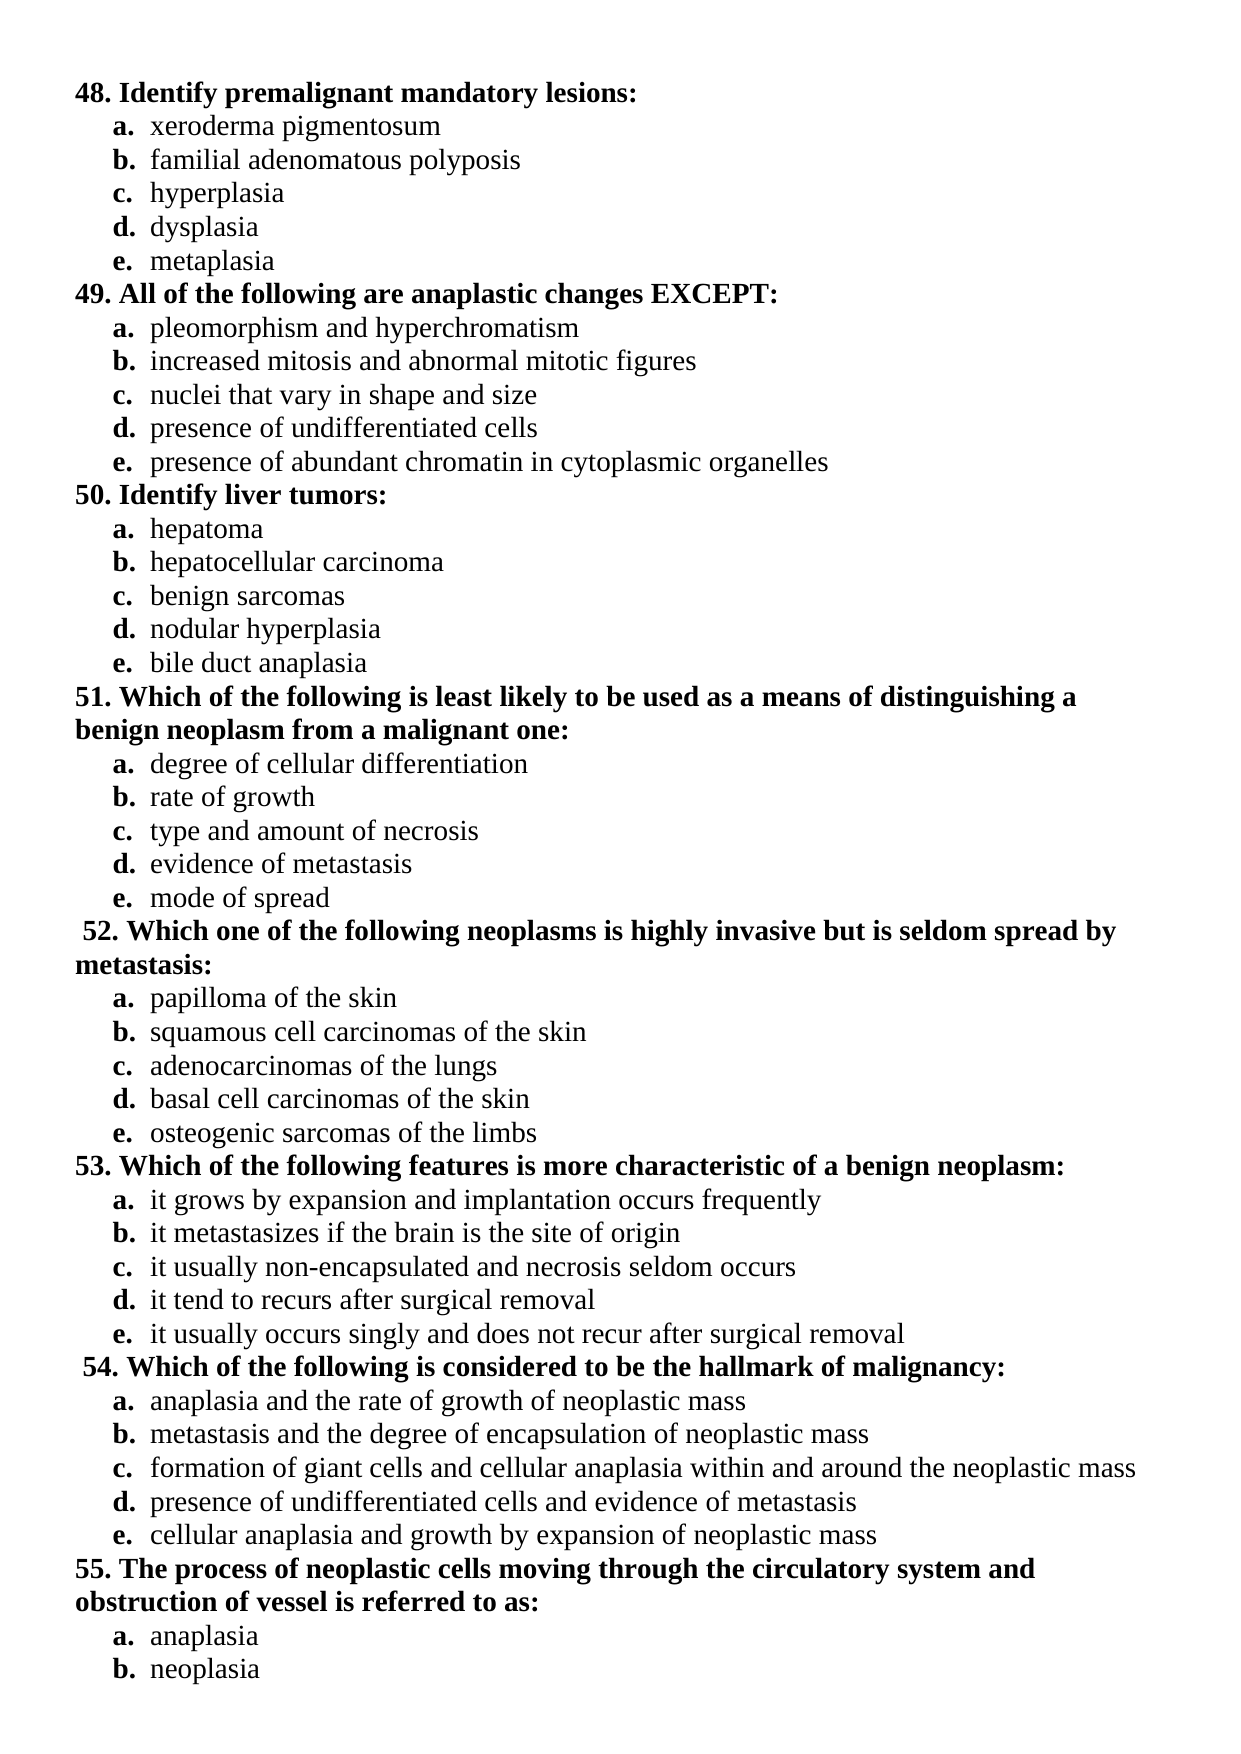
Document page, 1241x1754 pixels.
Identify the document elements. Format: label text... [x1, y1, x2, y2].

list adenocarcinomas of the lungs [112, 1048, 1165, 1081]
text 52. Which one of the following neoplasms is highly invasive but is seldom spread by metastasis: [75, 913, 1165, 981]
list it tend to recurs after surgical removal [112, 1282, 1165, 1316]
list increased mitosis and abnormal mitotic figures [112, 343, 1165, 377]
list presence of abundant chromatin in cytoplasmic organelles [112, 444, 1165, 477]
list formation of giant cells and cellular anaplasia within and around the neoplastic mass [112, 1450, 1165, 1484]
list squamous cell carcinomas of the skin [112, 1014, 1165, 1048]
text 54. Which of the following is considered to be the hallmark of malignancy: [75, 1349, 1165, 1383]
list presence of undifferentiated cells and evidence of metastasis [112, 1484, 1165, 1517]
text 53. Which of the following features is more characteristic of a benign neoplasm: [75, 1148, 1165, 1182]
list evidence of metastasis [112, 846, 1165, 880]
list mode of spread [112, 880, 1165, 913]
list nuclei that vary in shape and size [112, 377, 1165, 410]
list pleomorphism and hyperchromatism [112, 310, 1165, 343]
list hepatocellular carcinoma [112, 544, 1165, 578]
list osteogenic sarcomas of the limbs [112, 1115, 1165, 1148]
list anaplasia and the rate of growth of neoplastic mass [112, 1383, 1165, 1417]
list metaplasia [112, 243, 1165, 276]
list type and amount of necrosis [112, 813, 1165, 846]
list familial adenomatous polyposis [112, 142, 1165, 176]
list bile duct anaplasia [112, 645, 1165, 679]
list rate of growth [112, 779, 1165, 813]
list presence of undifferentiated cells [112, 410, 1165, 444]
list it grows by expansion and implantation occurs frequently [112, 1182, 1165, 1215]
list it usually occurs singly and does not recur after surgical removal [112, 1316, 1165, 1349]
list dysplasia [112, 209, 1165, 243]
list papilloma of the skin [112, 981, 1165, 1014]
list neoplasia [112, 1651, 1165, 1685]
list cellular anaplasia and growth by expansion of neoplastic mass [112, 1517, 1165, 1551]
text 49. All of the following are anaplastic changes EXCEPT: [75, 276, 1165, 310]
list anaplasia [112, 1618, 1165, 1651]
list hepatoma [112, 511, 1165, 544]
text 51. Which of the following is least likely to be used as a means of distinguishing a benign neoplasm from a malignant one: [75, 679, 1165, 746]
list xeroderma pigmentosum [112, 108, 1165, 142]
list it metastasizes if the brain is the site of origin [112, 1215, 1165, 1249]
text 55. The process of neoplastic cells moving through the circulatory system and obstruction of vessel is referred to as: [75, 1551, 1165, 1618]
list basal cell carcinomas of the skin [112, 1081, 1165, 1115]
list benign sarcomas [112, 578, 1165, 612]
list metastasis and the degree of encapsulation of neoplastic mass [112, 1417, 1165, 1450]
list nodular hyperplasia [112, 612, 1165, 645]
text 48. Identify premalignant mandatory lesions: [75, 75, 1165, 108]
list it usually non-encapsulated and necrosis seldom occurs [112, 1249, 1165, 1282]
text 50. Identify liver tumors: [75, 477, 1165, 511]
list hyperplasia [112, 176, 1165, 209]
list degree of cellular differentiation [112, 746, 1165, 779]
